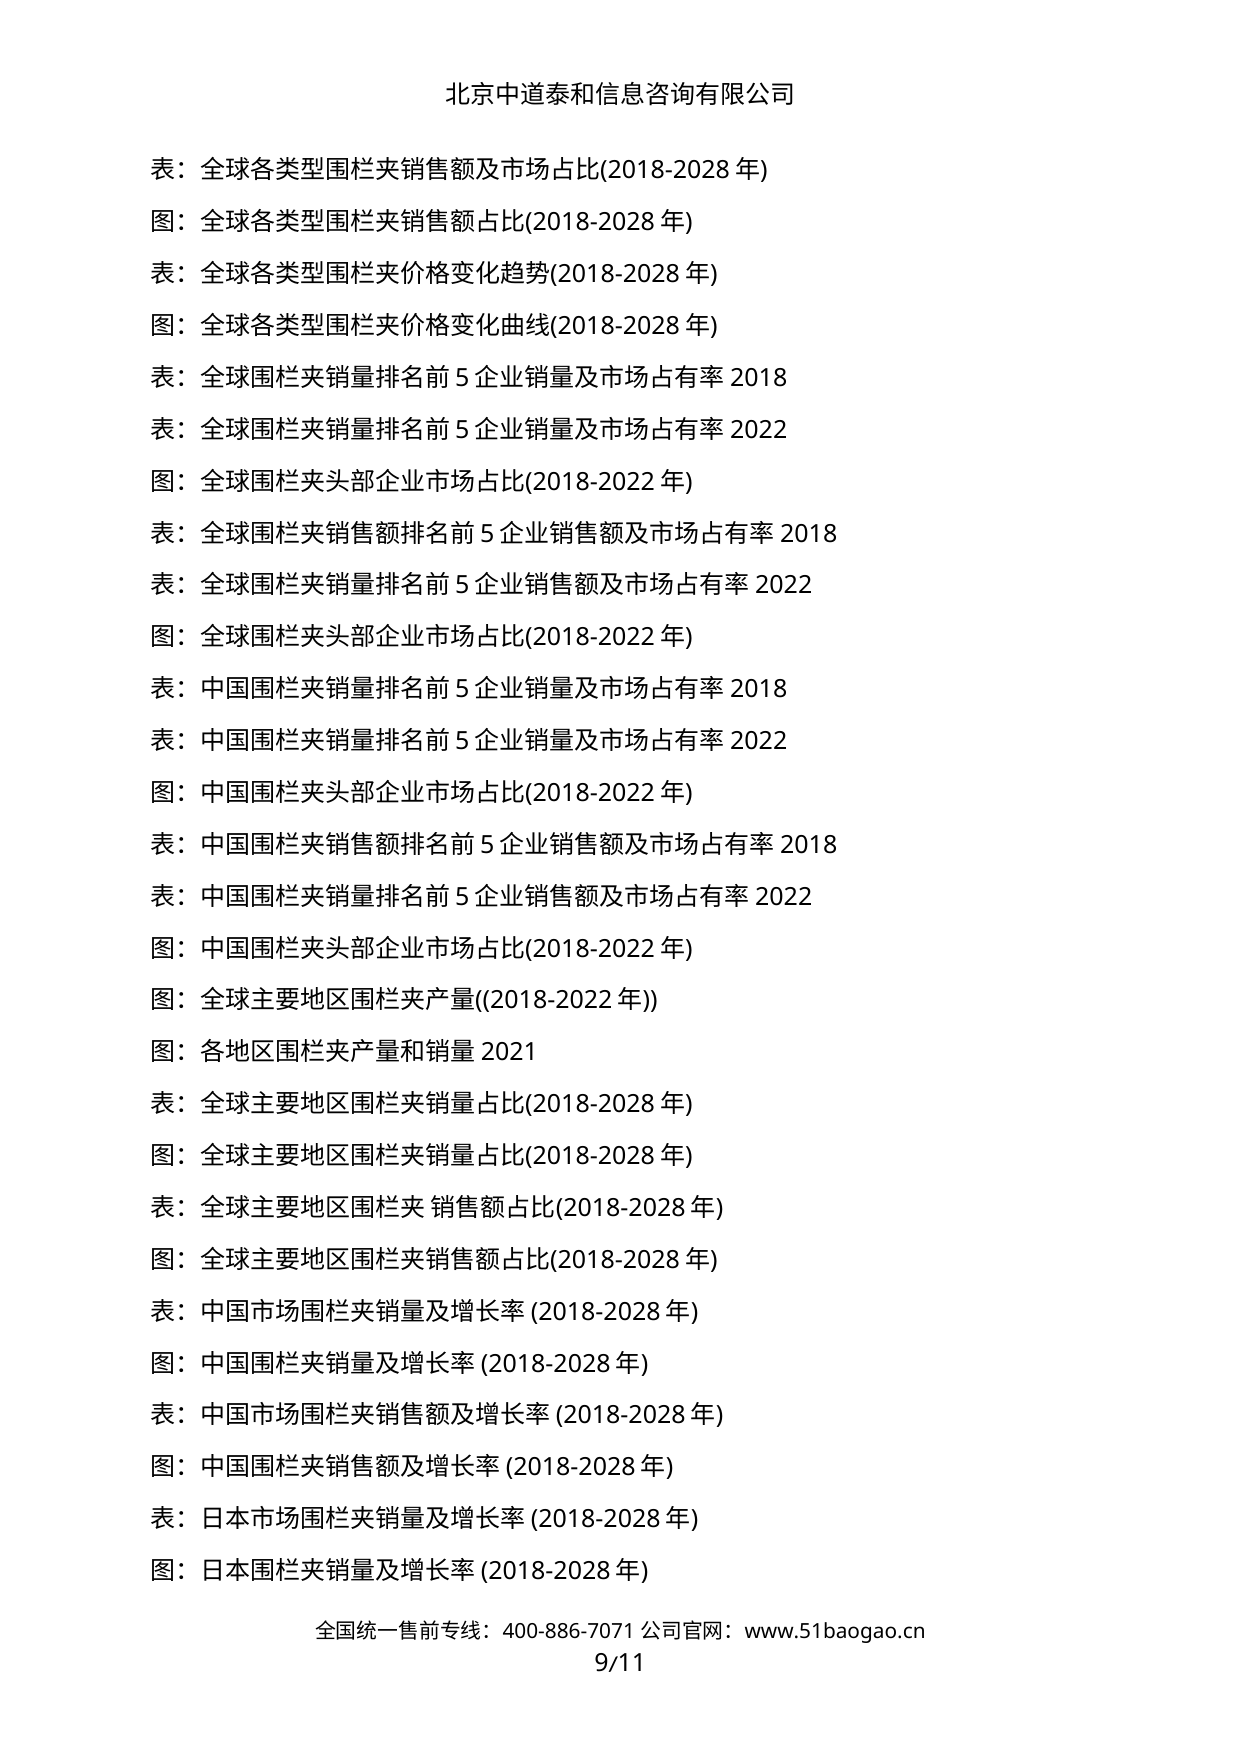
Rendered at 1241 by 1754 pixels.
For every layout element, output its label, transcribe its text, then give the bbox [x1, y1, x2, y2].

text 表：中国市场围栏夹销售额及增长率 (2018-2028年) [150, 1395, 1090, 1431]
text 表：中国围栏夹销售额排名前5企业销售额及市场占有率 2018 [150, 824, 1090, 861]
text 表：全球主要地区围栏夹销量占比(2018-2028年) [150, 1084, 1090, 1120]
text 图：全球各类型围栏夹价格变化曲线(2018-2028年) [150, 306, 1090, 342]
text 图：全球围栏夹头部企业市场占比(2018-2022年) [150, 617, 1090, 653]
text 表：全球各类型围栏夹价格变化趋势(2018-2028年) [150, 254, 1090, 290]
text 表：全球围栏夹销售额排名前5企业销售额及市场占有率 2018 [150, 513, 1090, 549]
text 图：全球主要地区围栏夹销售额占比(2018-2028年) [150, 1239, 1090, 1276]
text 表：全球围栏夹销量排名前5企业销量及市场占有率 2018 [150, 357, 1090, 394]
text 表：全球围栏夹销量排名前5企业销售额及市场占有率 2022 [150, 565, 1090, 601]
text 表：中国市场围栏夹销量及增长率 (2018-2028年) [150, 1291, 1090, 1327]
text 图：日本围栏夹销量及增长率 (2018-2028年) [150, 1551, 1090, 1587]
text 图：各地区围栏夹产量和销量 2021 [150, 1032, 1090, 1068]
text 表：中国围栏夹销量排名前5企业销售额及市场占有率 2022 [150, 876, 1090, 912]
text 图：全球围栏夹头部企业市场占比(2018-2022年) [150, 461, 1090, 497]
text 图：全球各类型围栏夹销售额占比(2018-2028年) [150, 202, 1090, 238]
text 图：中国围栏夹头部企业市场占比(2018-2022年) [150, 772, 1090, 809]
text 表：全球各类型围栏夹销售额及市场占比(2018-2028年) [150, 150, 1090, 186]
text 表：全球主要地区围栏夹 销售额占比(2018-2028年) [150, 1187, 1090, 1224]
text 表：全球围栏夹销量排名前5企业销量及市场占有率 2022 [150, 409, 1090, 446]
text 表：中国围栏夹销量排名前5企业销量及市场占有率 2018 [150, 669, 1090, 705]
text 图：中国围栏夹头部企业市场占比(2018-2022年) [150, 928, 1090, 964]
text 图：中国围栏夹销售额及增长率 (2018-2028年) [150, 1447, 1090, 1483]
text 图：中国围栏夹销量及增长率 (2018-2028年) [150, 1343, 1090, 1379]
text 图：全球主要地区围栏夹产量((2018-2022年)) [150, 980, 1090, 1016]
text 表：日本市场围栏夹销量及增长率 (2018-2028年) [150, 1499, 1090, 1535]
text 表：中国围栏夹销量排名前5企业销量及市场占有率 2022 [150, 721, 1090, 757]
text 图：全球主要地区围栏夹销量占比(2018-2028年) [150, 1136, 1090, 1172]
